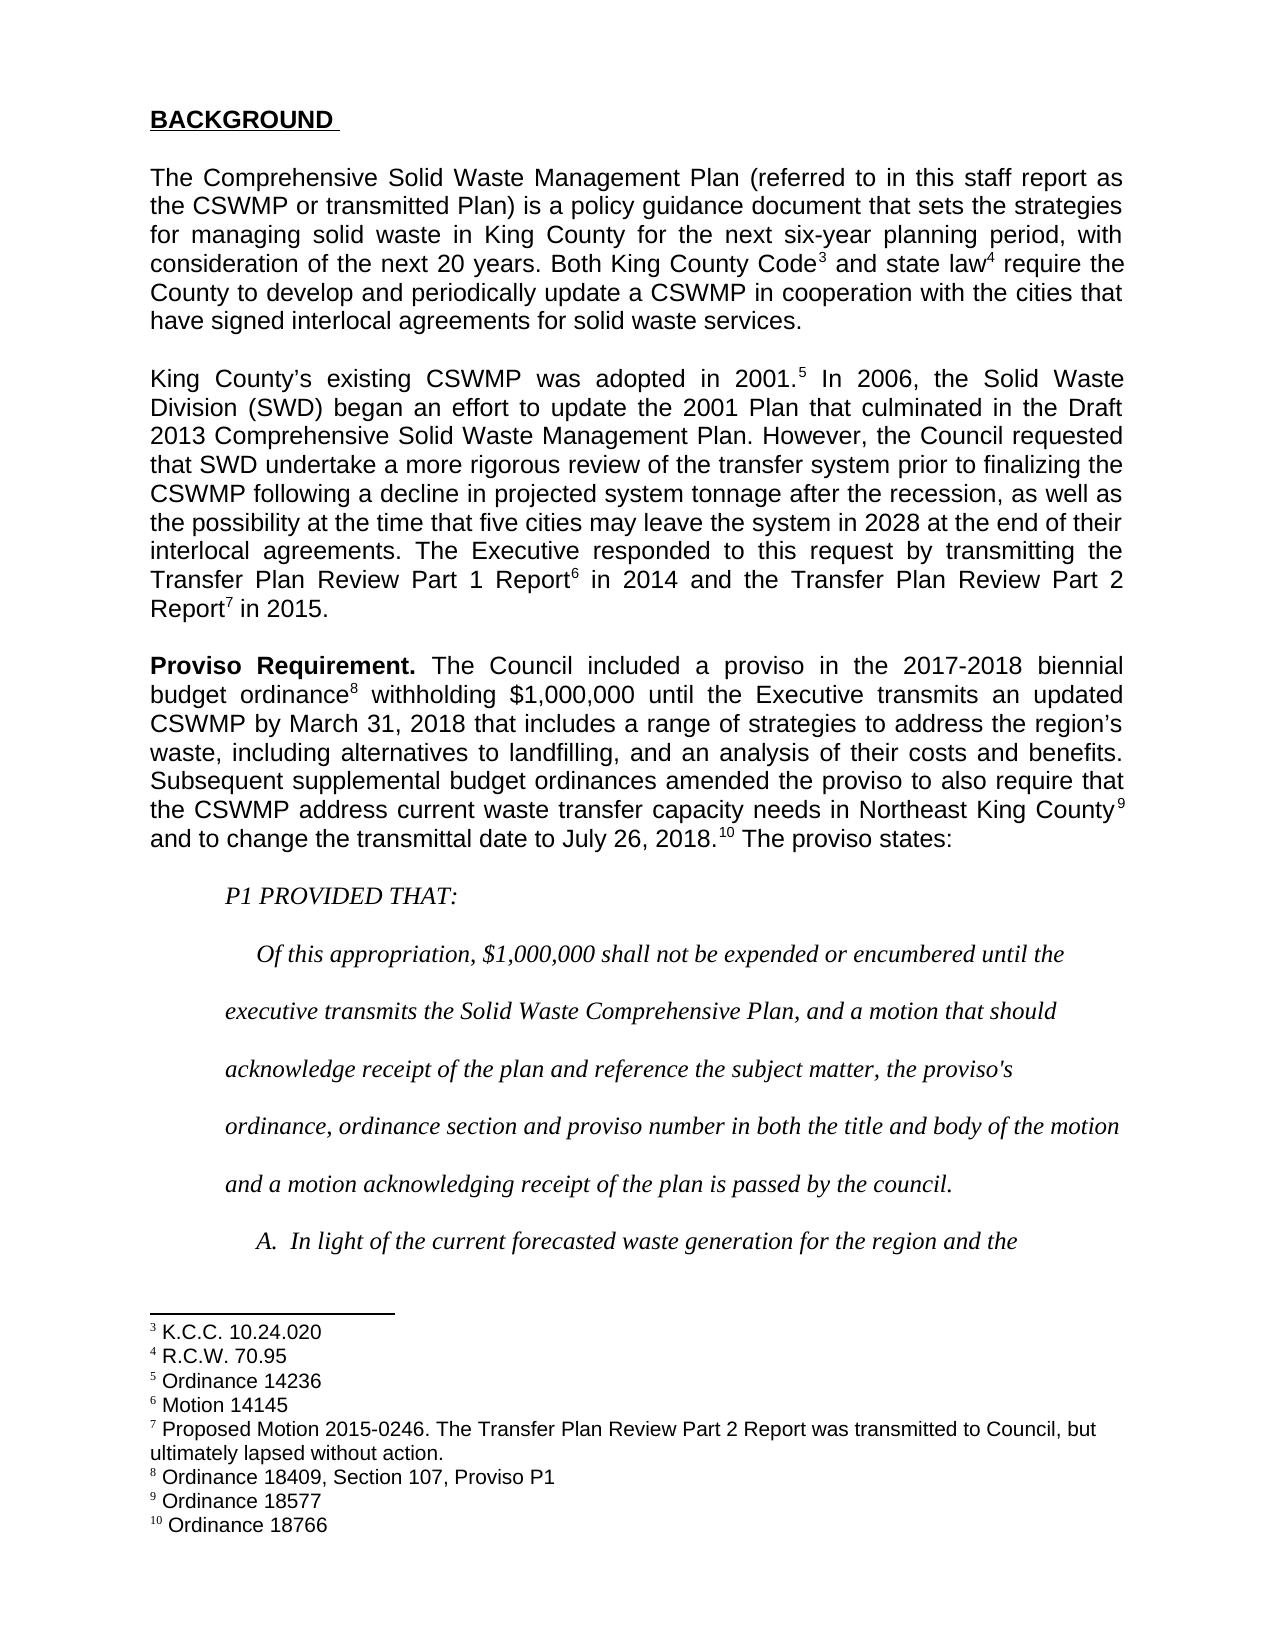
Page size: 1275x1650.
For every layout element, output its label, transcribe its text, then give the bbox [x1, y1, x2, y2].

text King County’s existing CSWMP was adopted in 2001. In 2006, the Solid Waste Division (SWD) began an effort to update the 2001 Plan that culminated in the Draft 2013 Comprehensive Solid Waste Management Plan. However, the Council requested that SWD undertake a more rigorous review of the transfer system prior to finalizing the CSWMP following a decline in projected system tonnage after the recession, as well as the possibility at the time that five cities may leave the system in 2028 at the end of their interlocal agreements. The Executive responded to this request by transmitting the Transfer Plan Review Part 1 Report in 2014 and the Transfer Plan Review Part 2 Report in 2015. [150, 364, 1125, 622]
text P1 PROVIDED THAT: [150, 881, 1125, 910]
text BACKGROUND [150, 105, 1125, 134]
text The Comprehensive Solid Waste Management Plan (referred to in this staff report as the CSWMP or transmitted Plan) is a policy guidance document that sets the strategies for managing solid waste in King County for the next six-year planning period, with consideration of the next 20 years. Both King County Code and state law require the County to develop and periodically update a CSWMP in cooperation with the cities that have signed interlocal agreements for solid waste services. [150, 162, 1125, 335]
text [225, 1226, 1125, 1255]
text Proviso Requirement. The Council included a proviso in the 2017-2018 biennial budget ordinance withholding $1,000,000 until the Executive transmits an updated CSWMP by March 31, 2018 that includes a range of strategies to address the region’s waste, including alternatives to landfilling, and an analysis of their costs and benefits. Subsequent supplemental budget ordinances amended the proviso to also require that the CSWMP address current waste transfer capacity needs in Northeast King County and to change the transmittal date to July 26, 2018. The proviso states: [150, 651, 1125, 852]
text Of this appropriation, $1,000,000 shall not be expended or encumbered until the executive transmits the Solid Waste Comprehensive Plan, and a motion that should acknowledge receipt of the plan and reference the subject matter, the proviso's ordinance, ordinance section and proviso number in both the title and body of the motion and a motion acknowledging receipt of the plan is passed by the council. [225, 939, 1125, 1197]
